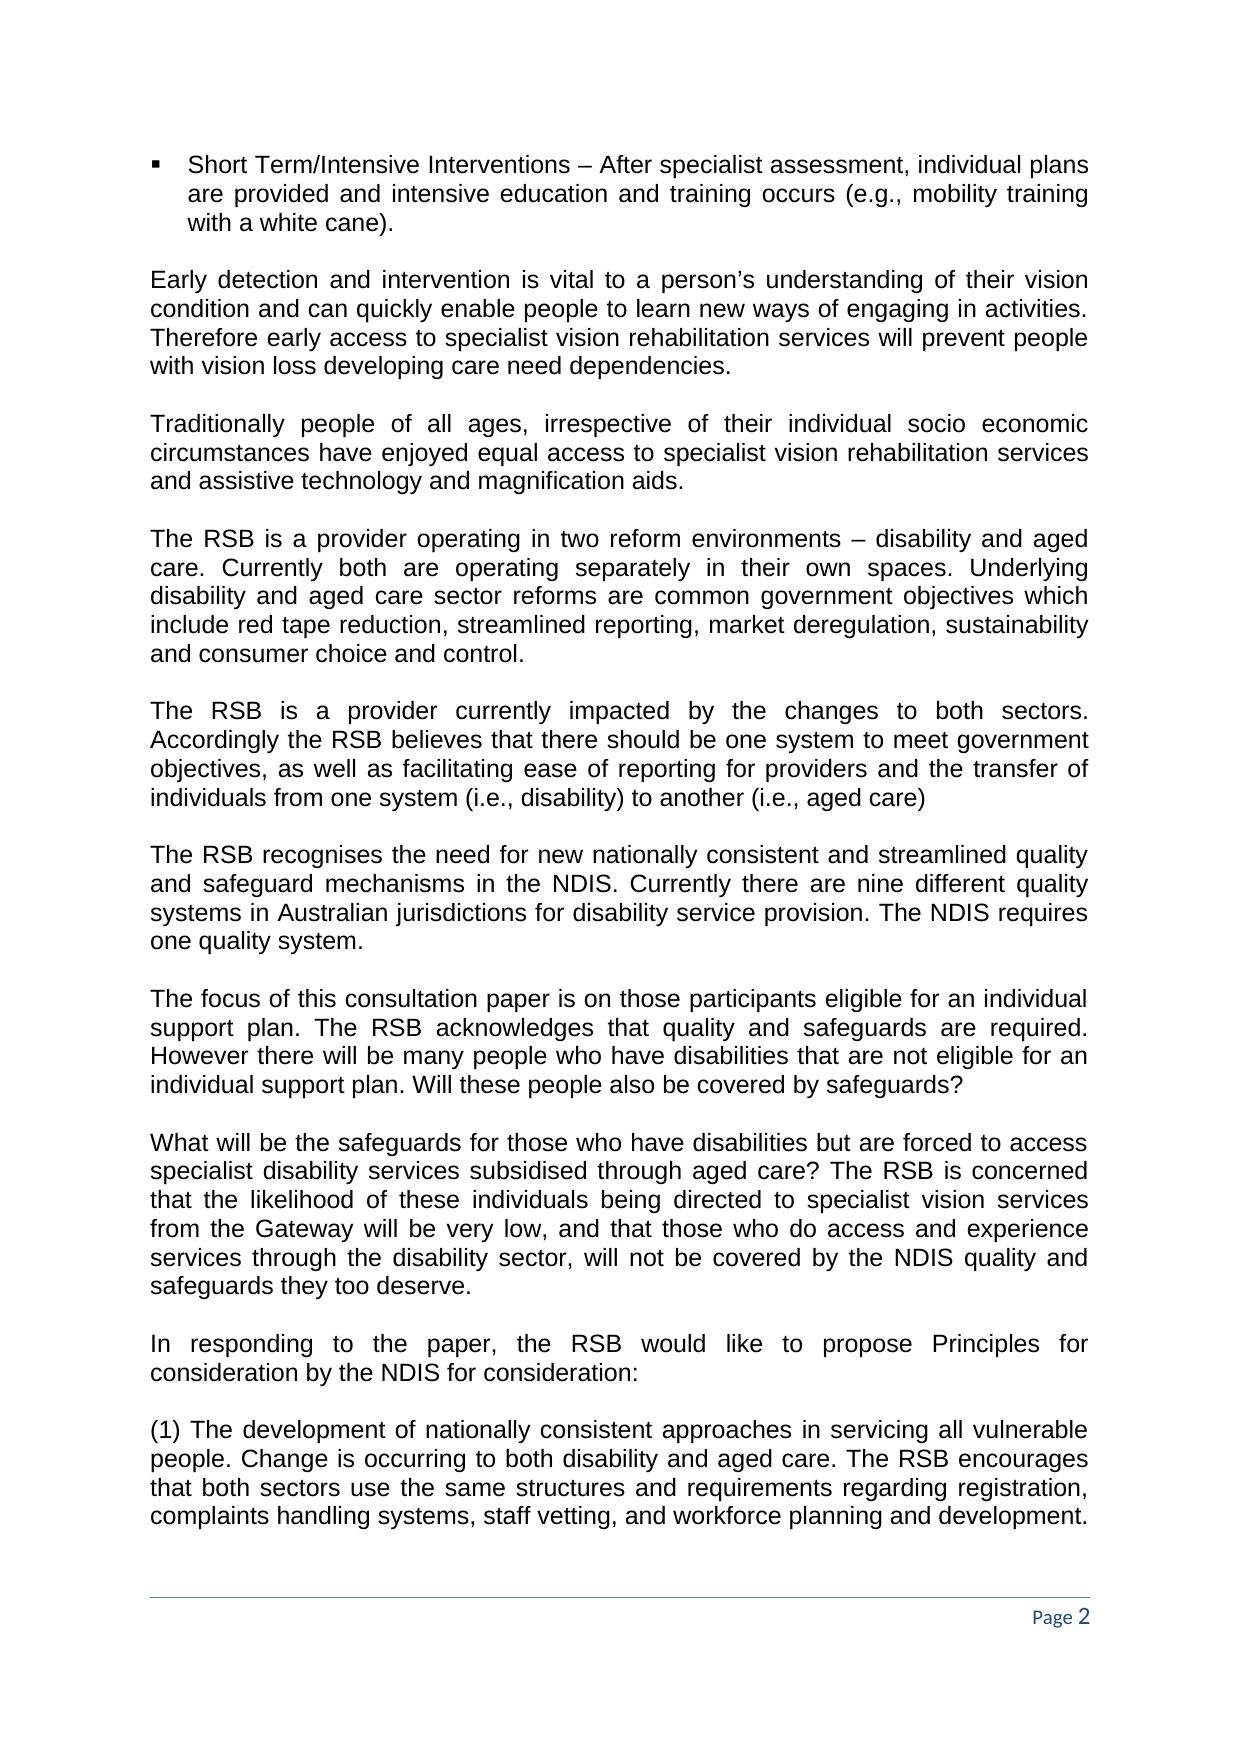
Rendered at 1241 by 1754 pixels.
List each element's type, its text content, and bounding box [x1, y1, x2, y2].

text The RSB recognises the need for new nationally consistent and streamlined quality and safeguard mechanisms in the NDIS. Currently there are nine different quality systems in Australian jurisdictions for disability service provision. The NDIS requires one quality system. [150, 840, 1090, 955]
text What will be the safeguards for those who have disabilities but are forced to access specialist disability services subsidised through aged care? The RSB is concerned that the likelihood of these individuals being directed to specialist vision services from the Gateway will be very low, and that those who do access and experience services through the disability sector, will not be covered by the NDIS quality and safeguards they too deserve. [150, 1128, 1090, 1300]
text The RSB is a provider currently impacted by the changes to both sectors. Accordingly the RSB believes that there should be one system to meet government objectives, as well as facilitating ease of reporting for providers and the transfer of individuals from one system (i.e., disability) to another (i.e., aged care) [150, 696, 1090, 811]
text Early detection and intervention is vital to a person’s understanding of their vision condition and can quickly enable people to learn new ways of engaging in activities. Therefore early access to specialist vision rehabilitation services will prevent people with vision loss developing care need dependencies. [150, 265, 1090, 380]
list Short Term/Intensive Interventions – After specialist assessment, individual plans are provided and intensive education and training occurs (e.g., mobility training with a white cane). [150, 150, 1090, 236]
text Traditionally people of all ages, irrespective of their individual socio economic circumstances have enjoyed equal access to specialist vision rehabilitation services and assistive technology and magnification aids. [150, 409, 1090, 495]
text The RSB is a provider operating in two reform environments – disability and aged care. Currently both are operating separately in their own spaces. Underlying disability and aged care sector reforms are common government objectives which include red tape reduction, streamlined reporting, market deregulation, sustainability and consumer choice and control. [150, 524, 1090, 668]
text The focus of this consultation paper is on those participants eligible for an individual support plan. The RSB acknowledges that quality and safeguards are required. However there will be many people who have disabilities that are not eligible for an individual support plan. Will these people also be covered by safeguards? [150, 984, 1090, 1099]
text (1) The development of nationally consistent approaches in servicing all vulnerable people. Change is occurring to both disability and aged care. The RSB encourages that both sectors use the same structures and requirements regarding registration, complaints handling systems, staff vetting, and workforce planning and development. [150, 1415, 1090, 1530]
text In responding to the paper, the RSB would like to propose Principles for consideration by the NDIS for consideration: [150, 1329, 1090, 1386]
